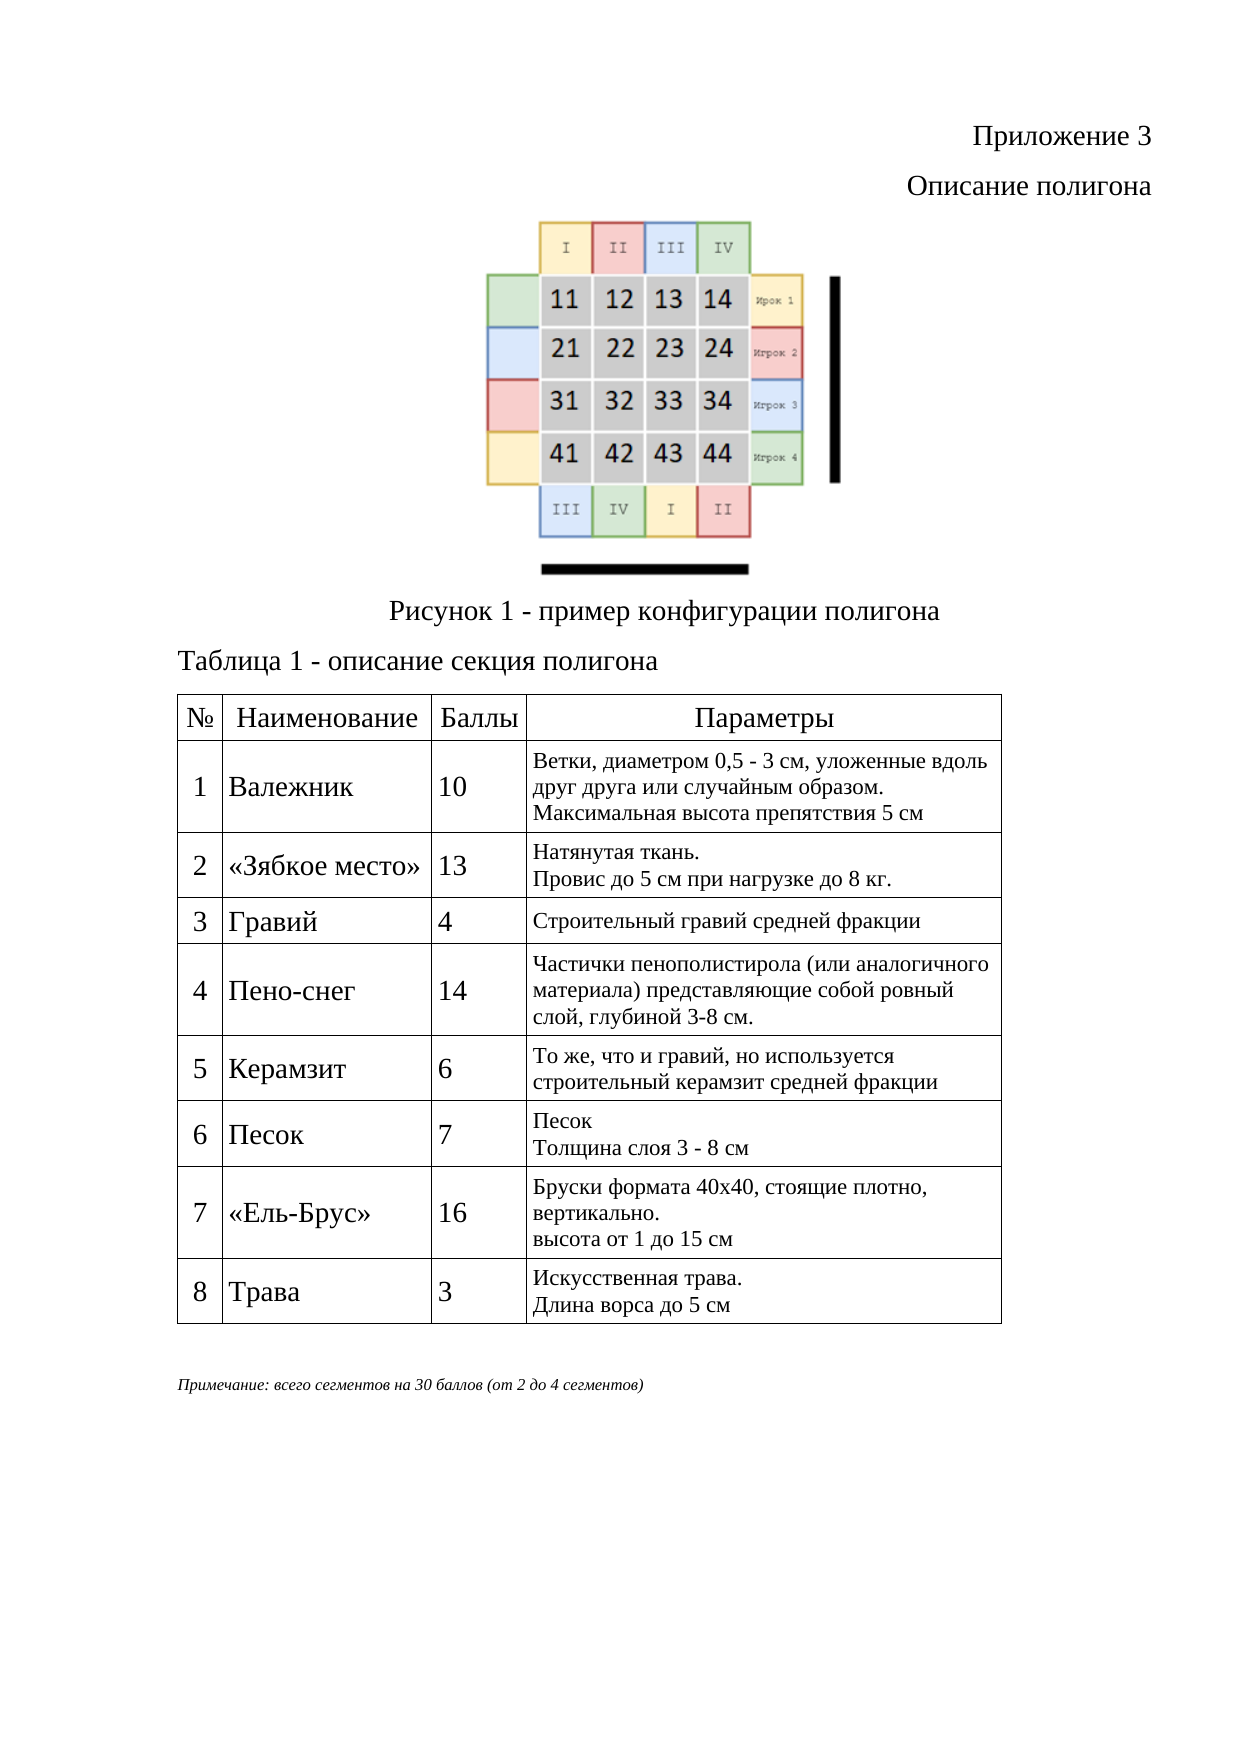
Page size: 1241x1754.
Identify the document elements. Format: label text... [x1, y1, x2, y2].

text Рисунок 1 - пример конфигурации полигона [177, 593, 1152, 626]
table_cell «Ель-Брус» [223, 1167, 431, 1258]
table_cell Натянутая ткань. Провис до 5 см при нагрузке до 8 кг. [527, 833, 1001, 897]
text Таблица 1 - описание секция полигона [177, 643, 1152, 677]
table_cell 6 [178, 1101, 222, 1166]
table_cell «Зябкое место» [223, 833, 431, 897]
table_cell 2 [178, 833, 222, 897]
table_cell 16 [432, 1167, 526, 1258]
table_cell Пено-снег [223, 944, 431, 1035]
table_cell 8 [178, 1259, 222, 1323]
table_cell 14 [432, 944, 526, 1035]
table_cell Строительный гравий средней фракции [527, 898, 1001, 943]
text Описание полигона [177, 168, 1152, 202]
table_cell Гравий [223, 898, 431, 943]
table_cell Песок [223, 1101, 431, 1166]
table_cell 6 [432, 1036, 526, 1100]
table_header Наименование [223, 695, 431, 740]
table_cell 13 [432, 833, 526, 897]
text Примечание: всего сегментов на 30 баллов (от 2 до 4 сегментов) [177, 1374, 1152, 1393]
table_cell 5 [178, 1036, 222, 1100]
table_cell 7 [178, 1167, 222, 1258]
table_cell Частички пенополистирола (или аналогичного материала) представляющие собой ровный слой, глубиной 3-8 см. [527, 944, 1001, 1035]
table_cell Валежник [223, 741, 431, 832]
table_cell Бруски формата 40х40, стоящие плотно, вертикально. высота от 1 до 15 см [527, 1167, 1001, 1258]
table_cell 3 [178, 898, 222, 943]
table_header Параметры [527, 695, 1001, 740]
table_cell 4 [432, 898, 526, 943]
table_cell Трава [223, 1259, 431, 1323]
table_header Баллы [432, 695, 526, 740]
picture [483, 218, 846, 579]
table_cell 4 [178, 944, 222, 1035]
table_header № [178, 695, 222, 740]
table_cell Песок Толщина слоя 3 - 8 см [527, 1101, 1001, 1166]
table_cell Керамзит [223, 1036, 431, 1100]
table_cell 10 [432, 741, 526, 832]
table_cell Искусственная трава. Длина ворса до 5 см [527, 1259, 1001, 1323]
table_cell 7 [432, 1101, 526, 1166]
table_cell Ветки, диаметром 0,5 - 3 см, уложенные вдоль друг друга или случайным образом. Максимальная высота препятствия 5 см [527, 741, 1001, 832]
table_cell То же, что и гравий, но используется строительный керамзит средней фракции [527, 1036, 1001, 1100]
table_cell 3 [432, 1259, 526, 1323]
text Приложение 3 [177, 118, 1152, 152]
table_cell 1 [178, 741, 222, 832]
